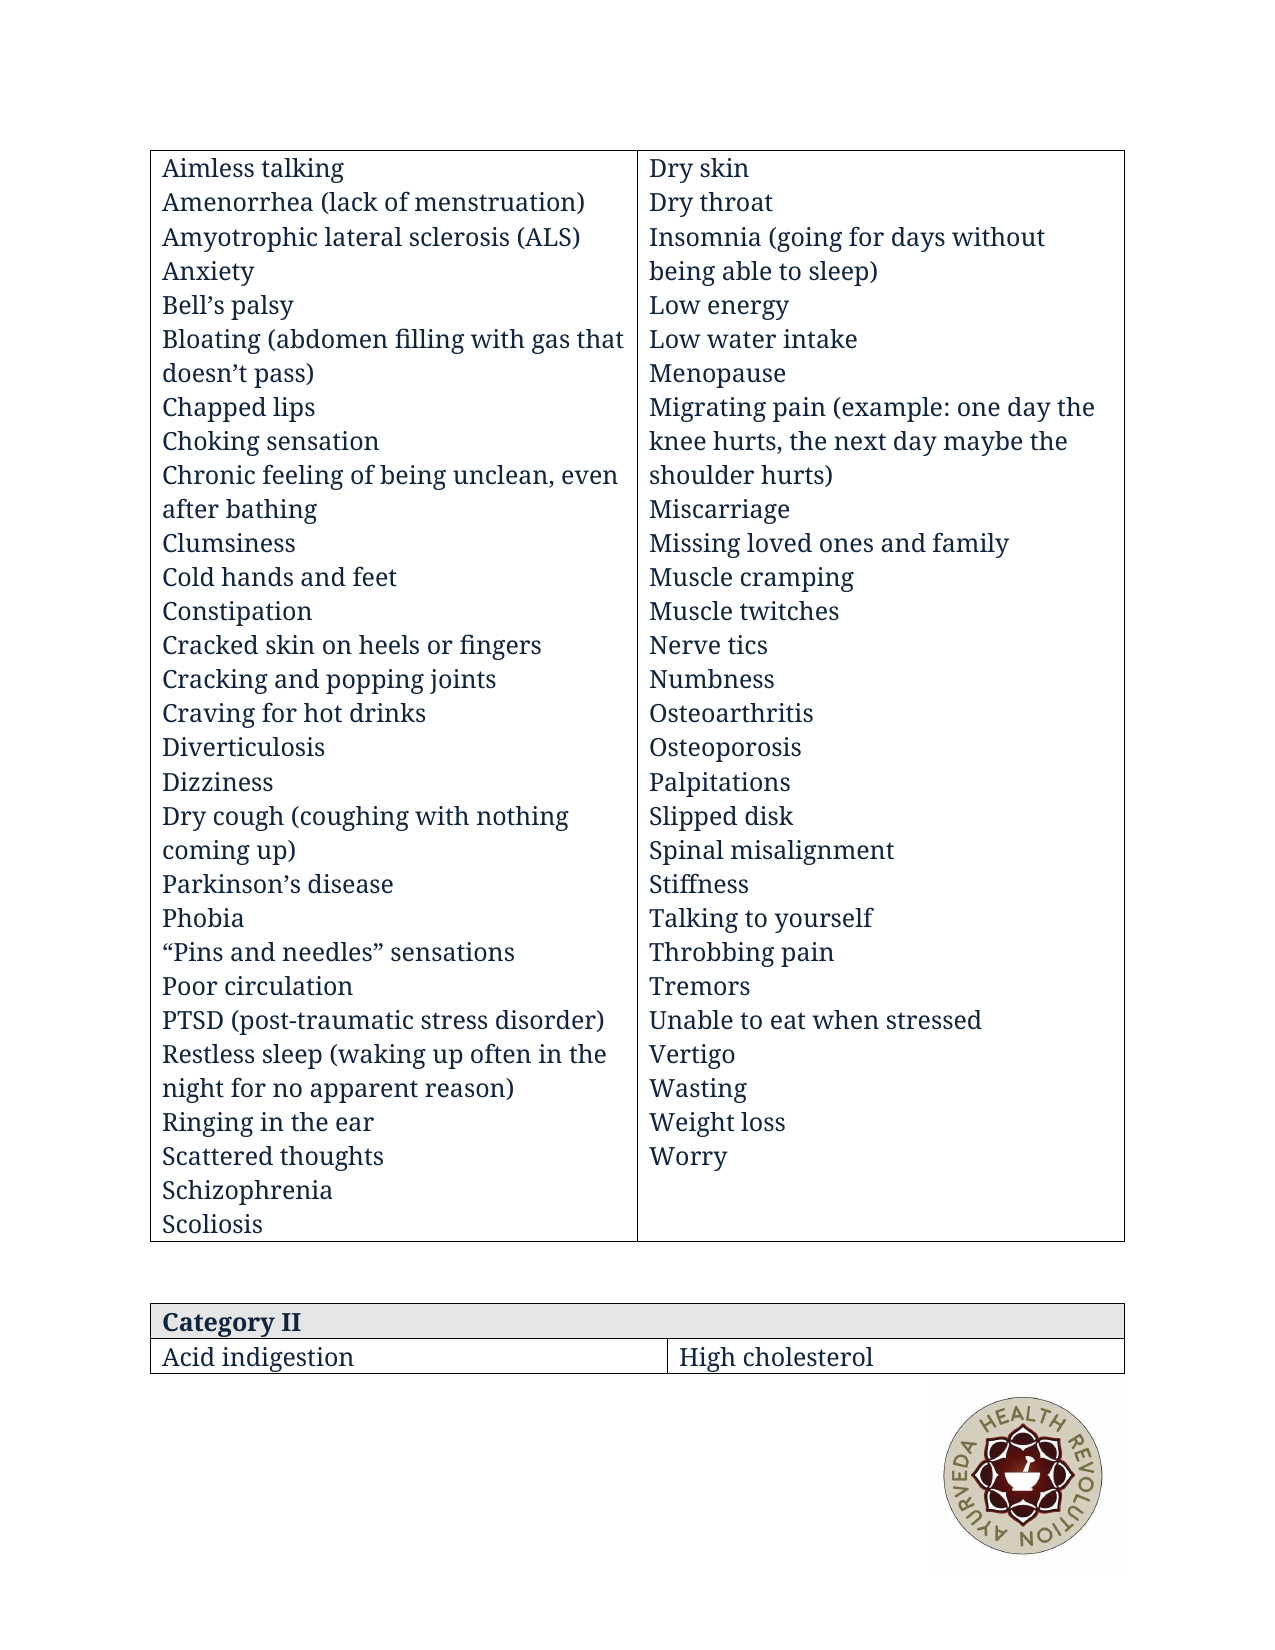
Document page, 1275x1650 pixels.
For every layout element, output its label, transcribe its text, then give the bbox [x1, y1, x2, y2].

picture [927, 1375, 1125, 1575]
table_cell Aimless talking Amenorrhea (lack of menstruation) Amyotrophic lateral sclerosis (ALS) Anxiety Bell’s palsy Bloating (abdomen filling with gas that doesn’t pass) Chapped lips Choking sensation Chronic feeling of being unclean, even after bathing Clumsiness Cold hands and feet Constipation Cracked skin on heels or fingers Cracking and popping joints Craving for hot drinks Diverticulosis Dizziness Dry cough (coughing with nothing coming up) Parkinson’s disease Phobia “Pins and needles” sensations Poor circulation PTSD (post-traumatic stress disorder) Restless sleep (waking up often in the night for no apparent reason) Ringing in the ear Scattered thoughts Schizophrenia Scoliosis [151, 151, 637, 1241]
table_header Category II [151, 1304, 1124, 1338]
table_cell Dry skin Dry throat Insomnia (going for days without being able to sleep) Low energy Low water intake Menopause Migrating pain (example: one day the knee hurts, the next day maybe the shoulder hurts) Miscarriage Missing loved ones and family Muscle cramping Muscle twitches Nerve tics Numbness Osteoarthritis Osteoporosis Palpitations Slipped disk Spinal misalignment Stiffness Talking to yourself Throbbing pain Tremors Unable to eat when stressed Vertigo Wasting Weight loss Worry [638, 151, 1124, 1241]
